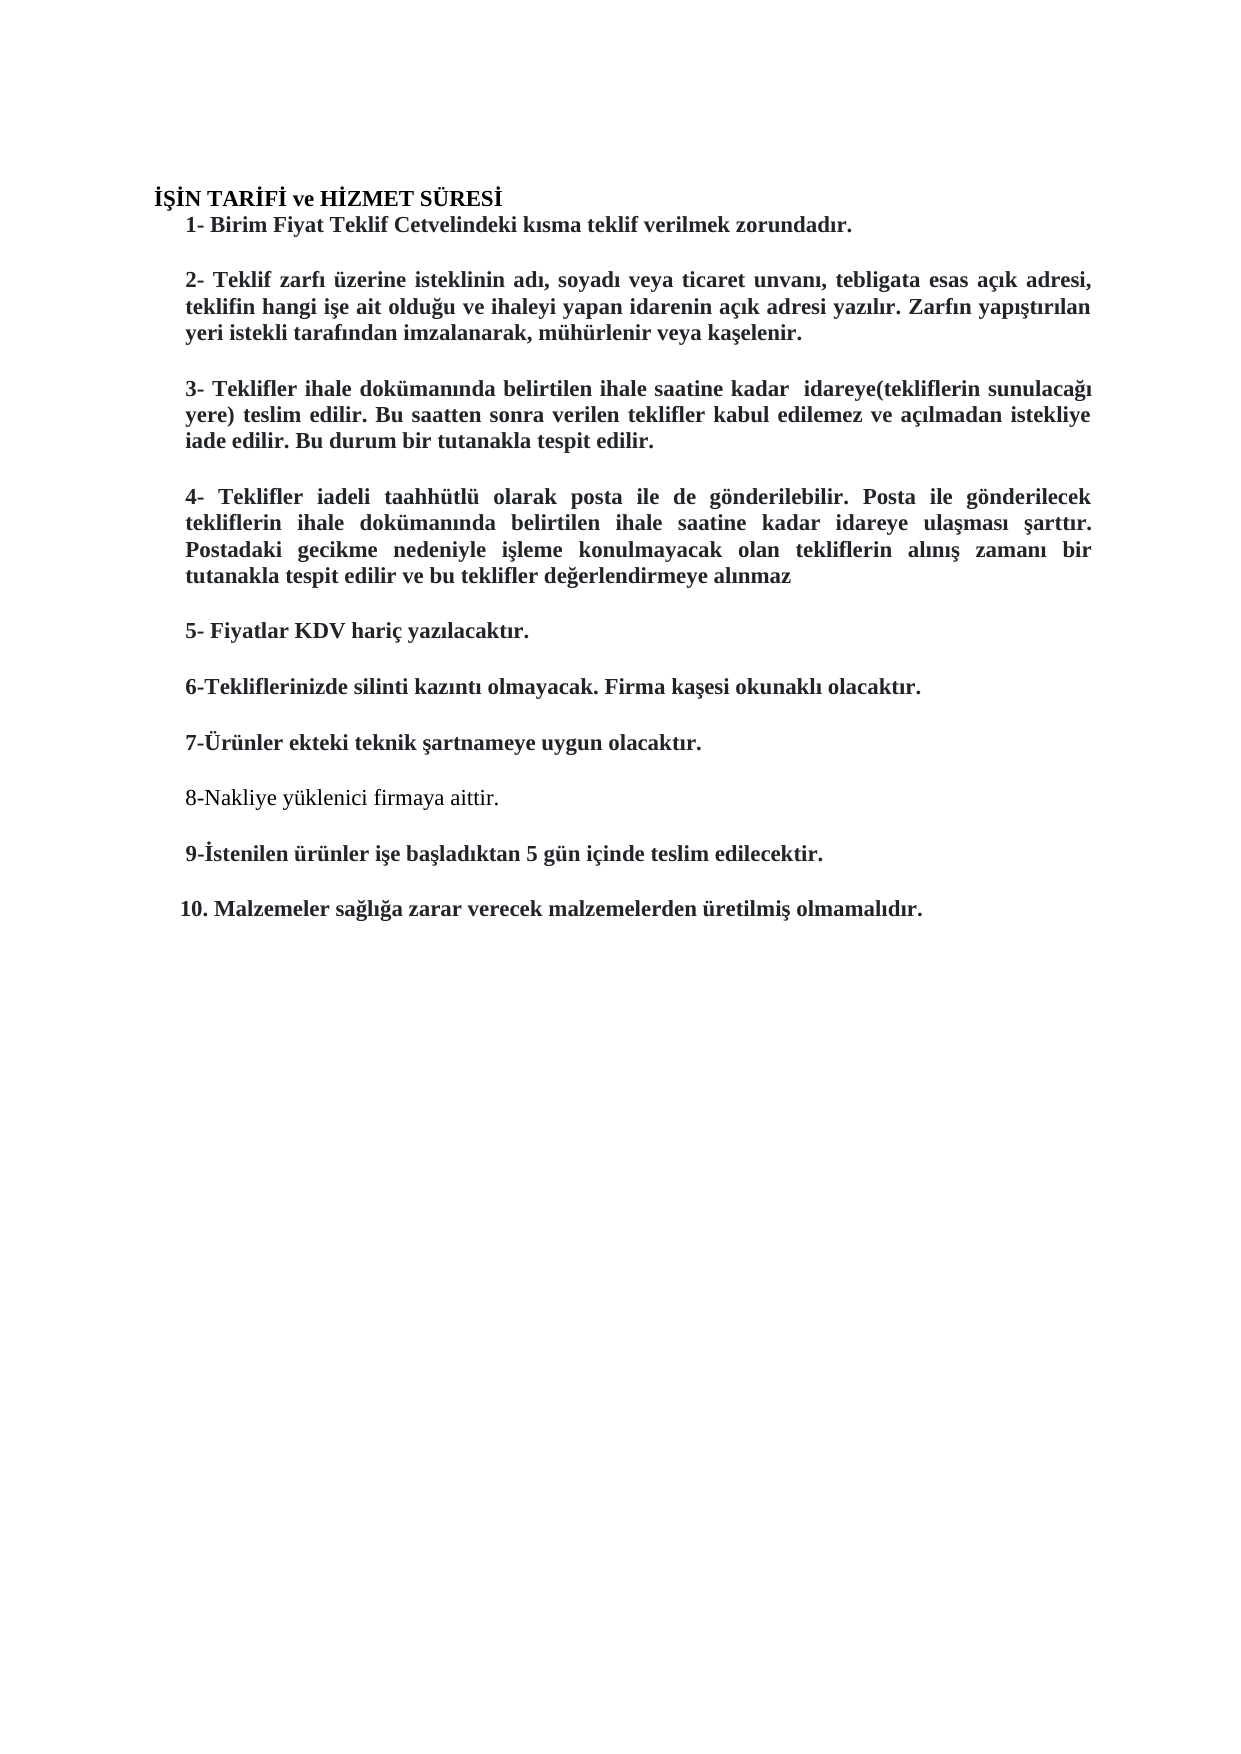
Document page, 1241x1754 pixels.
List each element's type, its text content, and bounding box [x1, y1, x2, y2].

text 7-Ürünler ekteki teknik şartnameye uygun olacaktır. [185, 729, 1093, 755]
text 10. Malzemeler sağlığa zarar verecek malzemelerden üretilmiş olmamalıdır. [162, 895, 1093, 922]
text 8-Nakliye yüklenici firmaya aittir. [185, 784, 1093, 811]
text 9-İstenilen ürünler işe başladıktan 5 gün içinde teslim edilecektir. [162, 840, 1093, 866]
text 4- Teklifler iadeli taahhütlü olarak posta ile de gönderilebilir. Posta ile gönderilecek tekliflerin ihale dokümanında belirtilen ihale saatine kadar idareye ulaşması şarttır. Postadaki gecikme nedeniyle işleme konulmayacak olan tekliflerin alınış zamanı bir tutanakla tespit edilir ve bu teklifler değerlendirmeye alınmaz [185, 483, 1093, 588]
text 6-Tekliflerinizde silinti kazıntı olmayacak. Firma kaşesi okunaklı olacaktır. [185, 673, 1093, 699]
text 3- Teklifler ihale dokümanında belirtilen ihale saatine kadar idareye(tekliflerin sunulacağı yere) teslim edilir. Bu saatten sonra verilen teklifler kabul edilemez ve açılmadan istekliye iade edilir. Bu durum bir tutanakla tespit edilir. [185, 375, 1093, 454]
text 5- Fiyatlar KDV hariç yazılacaktır. [185, 618, 1093, 644]
text 1- Birim Fiyat Teklif Cetvelindeki kısma teklif verilmek zorundadır. [185, 211, 1093, 237]
text 2- Teklif zarfı üzerine isteklinin adı, soyadı veya ticaret unvanı, tebligata esas açık adresi, teklifin hangi işe ait olduğu ve ihaleyi yapan idarenin açık adresi yazılır. Zarfın yapıştırılan yeri istekli tarafından imzalanarak, mühürlenir veya kaşelenir. [185, 267, 1093, 346]
text İŞİN TARİFİ ve HİZMET SÜRESİ [148, 185, 1093, 211]
